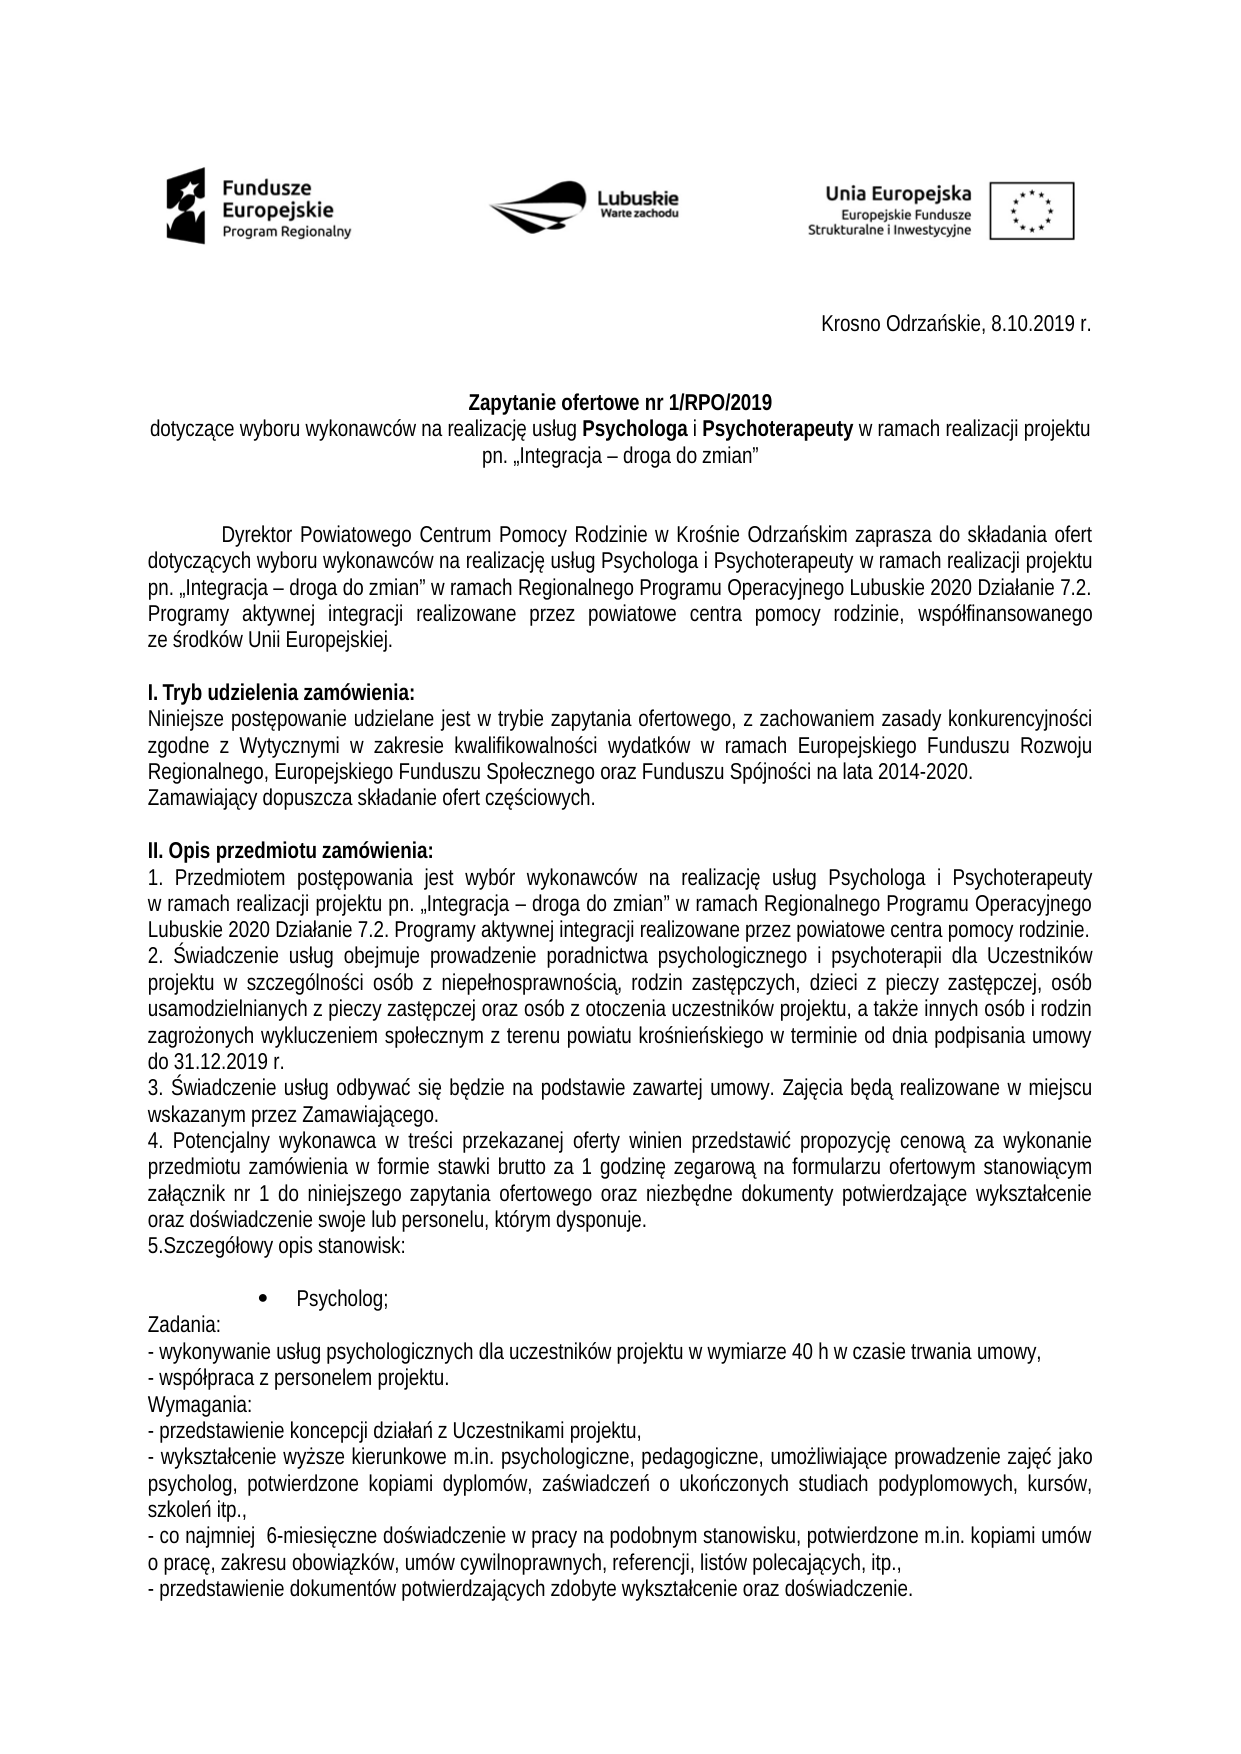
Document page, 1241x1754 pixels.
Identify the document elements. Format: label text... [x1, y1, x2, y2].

text Zapytanie ofertowe nr 1/RPO/2019 [148, 389, 1093, 415]
text - wykonywanie usług psychologicznych dla uczestników projektu w wymiarze 40 h w czasie trwania umowy, [148, 1338, 1093, 1364]
text Wymagania: [148, 1391, 1093, 1417]
list Psycholog; [259, 1285, 1093, 1311]
text 5.Szczegółowy opis stanowisk: [148, 1232, 1093, 1259]
text - współpraca z personelem projektu. [148, 1364, 1093, 1391]
text 4. Potencjalny wykonawca w treści przekazanej oferty winien przedstawić propozycję cenową za wykonanie przedmiotu zamówienia w formie stawki brutto za 1 godzinę zegarową na formularzu ofertowym stanowiącym załącznik nr 1 do niniejszego zapytania ofertowego oraz niezbędne dokumenty potwierdzające wykształcenie oraz doświadczenie swoje lub personelu, którym dysponuje. [148, 1127, 1093, 1232]
text dotyczące wyboru wykonawców na realizację usług Psychologa i Psychoterapeuty w ramach realizacji projektu pn. „Integracja – droga do zmian” [148, 415, 1093, 468]
text 2. Świadczenie usług obejmuje prowadzenie poradnictwa psychologicznego i psychoterapii dla Uczestników projektu w szczególności osób z niepełnosprawnością, rodzin zastępczych, dzieci z pieczy zastępczej, osób usamodzielnianych z pieczy zastępczej oraz osób z otoczenia uczestników projektu, a także innych osób i rodzin zagrożonych wykluczeniem społecznym z terenu powiatu krośnieńskiego w terminie od dnia podpisania umowy do 31.12.2019 r. [148, 942, 1093, 1074]
text Krosno Odrzańskie, 8.10.2019 r. [148, 310, 1093, 336]
picture [147, 147, 1093, 264]
list Tryb udzielenia zamówienia: [148, 679, 1093, 705]
text 3. Świadczenie usług odbywać się będzie na podstawie zawartej umowy. Zajęcia będą realizowane w miejscu wskazanym przez Zamawiającego. [148, 1074, 1093, 1127]
text Zadania: [148, 1311, 1093, 1338]
text Dyrektor Powiatowego Centrum Pomocy Rodzinie w Krośnie Odrzańskim zaprasza do składania ofert dotyczących wyboru wykonawców na realizację usług Psychologa i Psychoterapeuty w ramach realizacji projektu pn. „Integracja – droga do zmian” w ramach Regionalnego Programu Operacyjnego Lubuskie 2020 Działanie 7.2. Programy aktywnej integracji realizowane przez powiatowe centra pomocy rodzinie, współfinansowanego ze środków Unii Europejskiej. [148, 521, 1093, 653]
text 1. Przedmiotem postępowania jest wybór wykonawców na realizację usług Psychologa i Psychoterapeuty w ramach realizacji projektu pn. „Integracja – droga do zmian” w ramach Regionalnego Programu Operacyjnego Lubuskie 2020 Działanie 7.2. Programy aktywnej integracji realizowane przez powiatowe centra pomocy rodzinie. [148, 863, 1093, 942]
text - przedstawienie koncepcji działań z Uczestnikami projektu, [148, 1417, 1093, 1443]
text Niniejsze postępowanie udzielane jest w trybie zapytania ofertowego, z zachowaniem zasady konkurencyjności zgodne z Wytycznymi w zakresie kwalifikowalności wydatków w ramach Europejskiego Funduszu Rozwoju Regionalnego, Europejskiego Funduszu Społecznego oraz Funduszu Spójności na lata 2014-2020. [148, 705, 1093, 784]
text Zamawiający dopuszcza składanie ofert częściowych. [148, 784, 1093, 811]
text II. Opis przedmiotu zamówienia: [148, 837, 1093, 863]
text - przedstawienie dokumentów potwierdzających zdobyte wykształcenie oraz doświadczenie. [148, 1575, 1093, 1601]
text - wykształcenie wyższe kierunkowe m.in. psychologiczne, pedagogiczne, umożliwiające prowadzenie zajęć jako psycholog, potwierdzone kopiami dyplomów, zaświadczeń o ukończonych studiach podyplomowych, kursów, szkoleń itp., [148, 1443, 1093, 1522]
